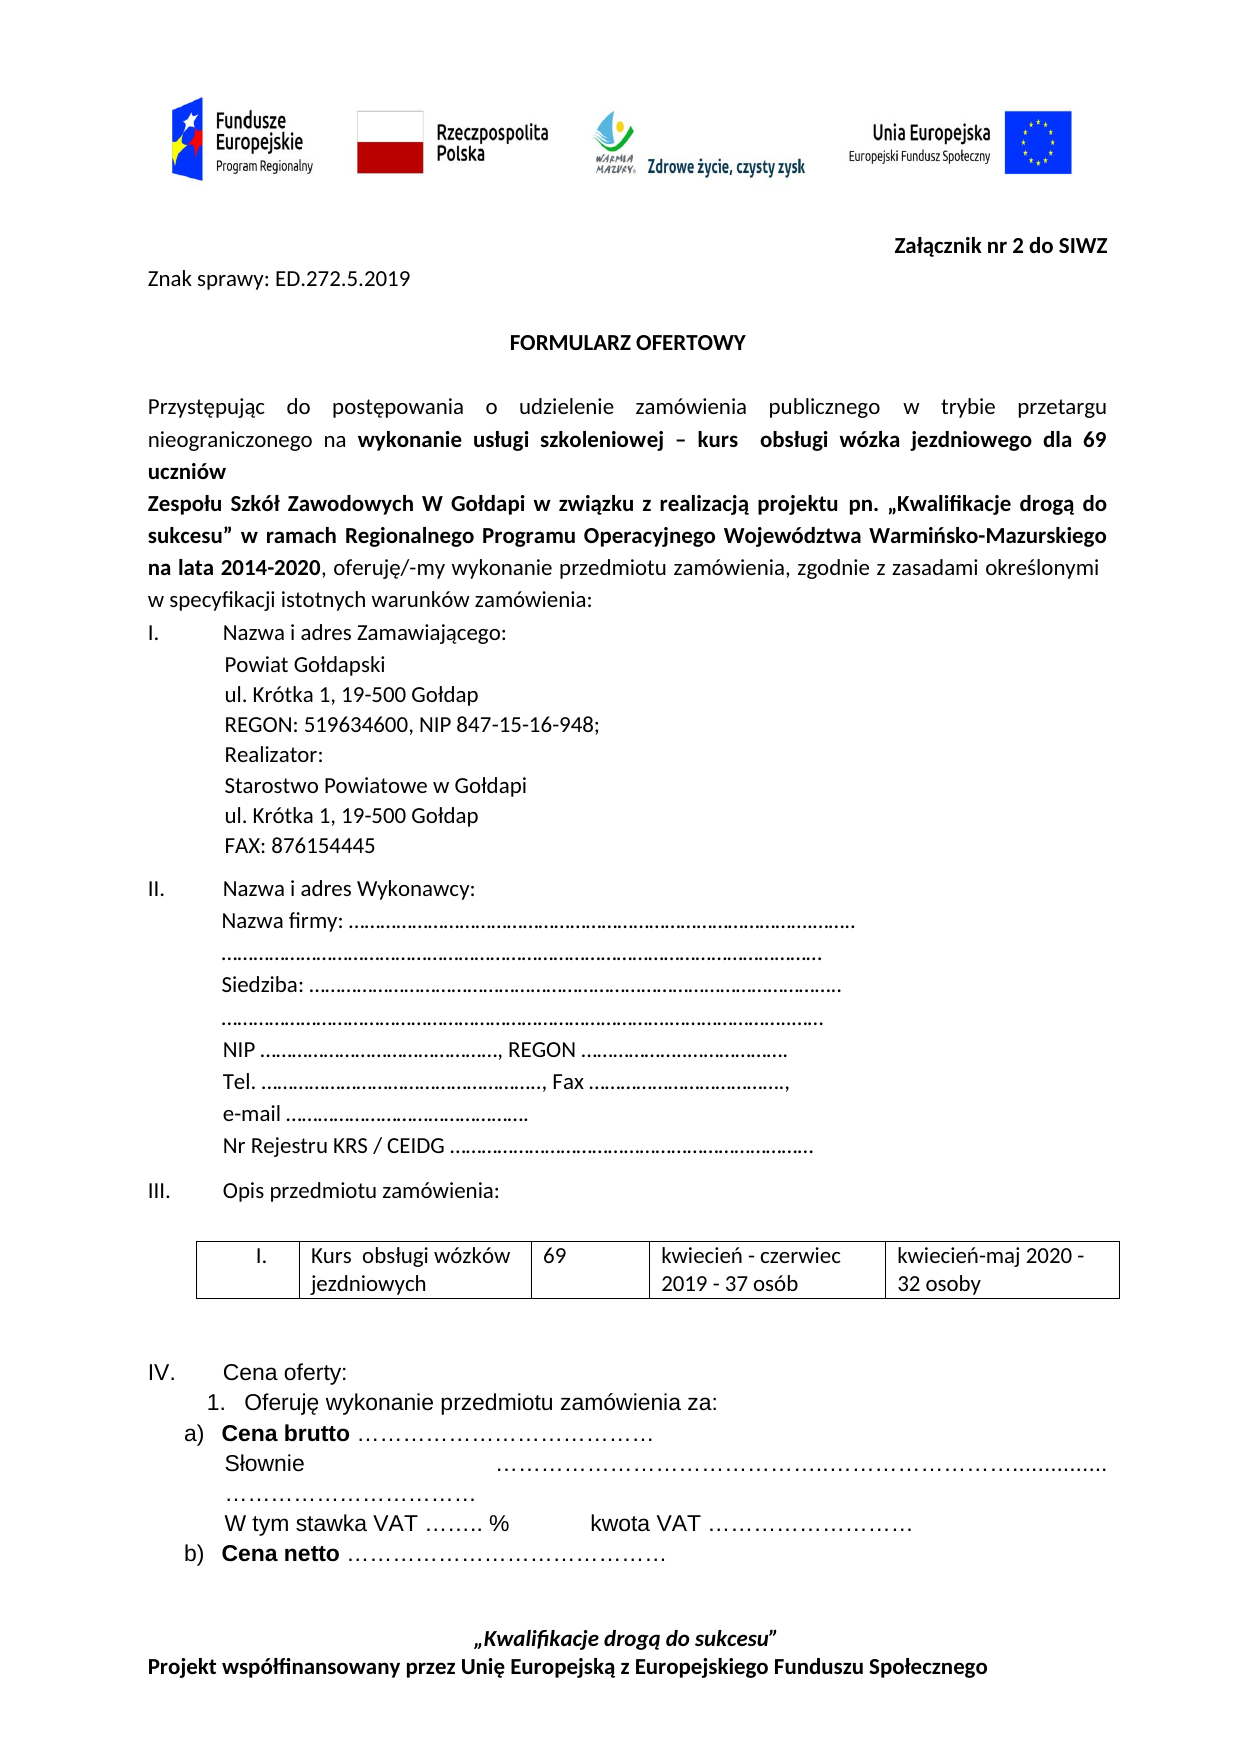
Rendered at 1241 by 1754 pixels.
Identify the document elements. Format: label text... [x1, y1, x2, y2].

picture [147, 73, 1093, 200]
text e-mail ………………………………………. [223, 1099, 1107, 1127]
text Przystępując do postępowania o udzielenie zamówienia publicznego w trybie przetargu nieograniczonego na wykonanie usługi szkoleniowej – kurs obsługi wózka jezdniowego dla 69 uczniów Zespołu Szkół Zawodowych W Gołdapi w związku z realizacją projektu pn. „Kwalifikacje drogą do sukcesu” w ramach Regionalnego Programu Operacyjnego Województwa Warmińsko-Mazurskiego na lata 2014-2020, oferuję/-my wykonanie przedmiotu zamówienia, zgodnie z zasadami określonymi w specyfikacji istotnych warunków zamówienia: [148, 392, 1107, 614]
list Oferuję wykonanie przedmiotu zamówienia za: [207, 1389, 1107, 1416]
list Powiat Gołdapski [224, 650, 1107, 678]
text FORMULARZ OFERTOWY [148, 328, 1107, 356]
table_header kwiecień - czerwiec 2019 - 37 osób [650, 1242, 885, 1298]
text Siedziba: ……………………………………………………………………………………….. ………………………………………………………………………….…………………..…… [185, 971, 1107, 1031]
table_header 69 [532, 1242, 649, 1298]
text Słownie ……………………………………..……………………...............…………………………… [224, 1450, 1107, 1506]
list Cena oferty: [148, 1359, 1107, 1385]
text Nazwa firmy: …………………………………………………………………………….…….. …………………………………………………………………………………………………… [185, 906, 1107, 966]
list Nazwa i adres Wykonawcy: [148, 874, 1107, 902]
list Cena brutto ………………………………… [184, 1419, 1107, 1446]
list ul. Krótka 1, 19-500 Gołdap [224, 680, 1107, 708]
text Nr Rejestru KRS / CEIDG …………………………………………………………… [223, 1131, 1107, 1159]
list Cena netto …………………………………… [184, 1540, 1107, 1567]
text Znak sprawy: ED.272.5.2019 [148, 264, 1107, 292]
list Opis przedmiotu zamówienia: [148, 1176, 1107, 1204]
text NIP ………………………………………, REGON ………………..………………. [223, 1035, 1107, 1063]
list ul. Krótka 1, 19-500 Gołdap [224, 801, 1107, 829]
list Starostwo Powiatowe w Gołdapi [224, 771, 1107, 799]
text W tym stawka VAT …….. % kwota VAT ……………………… [224, 1510, 1107, 1536]
list FAX: 876154445 [224, 831, 1107, 859]
list REGON: 519634600, NIP 847-15-16-948; [224, 710, 1107, 738]
table_header [197, 1242, 299, 1298]
list Realizator: [224, 741, 1107, 769]
table_header kwiecień-maj 2020 - 32 osoby [886, 1242, 1119, 1298]
list Nazwa i adres Zamawiającego: [148, 618, 1107, 646]
table_header Kurs obsługi wózków jezdniowych [300, 1242, 531, 1298]
text Tel. …………………………………………….., Fax ………………………………., [223, 1067, 1107, 1095]
text Załącznik nr 2 do SIWZ [148, 232, 1107, 259]
